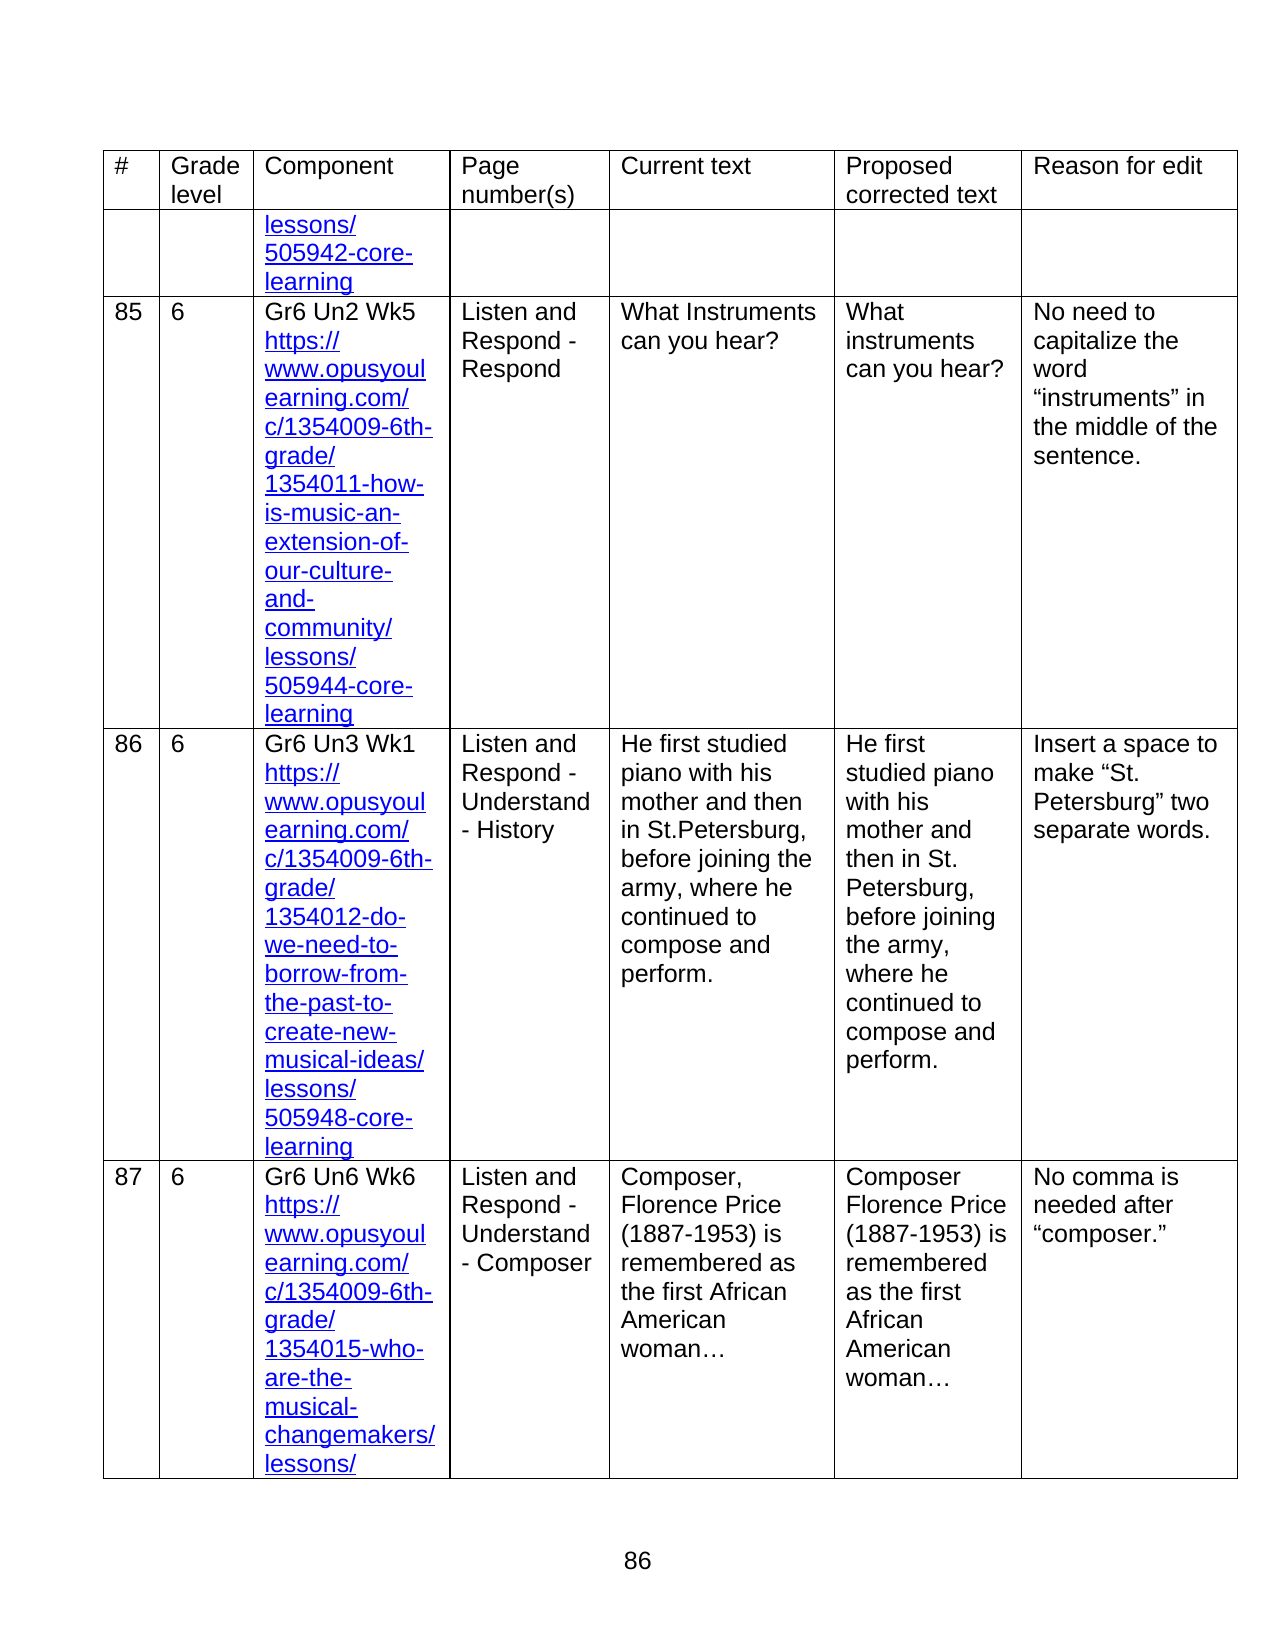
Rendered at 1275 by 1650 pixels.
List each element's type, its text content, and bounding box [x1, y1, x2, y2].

table_cell 85 [104, 297, 159, 728]
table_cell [610, 1161, 834, 1478]
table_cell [254, 1161, 449, 1478]
table_cell 86 [104, 729, 159, 1160]
table_cell 6 [160, 210, 253, 296]
table_header Reason for edit [1022, 151, 1237, 208]
table_cell What Instruments can you hear? [610, 297, 834, 728]
table_cell 87 [104, 1161, 159, 1478]
table_cell 6 [160, 729, 253, 1160]
table_cell Gr6 Un3 Wk1 https://www.opusyoulearning.com/c/1354009-6th-grade/1354012-do-we-need-to-borrow-from-the-past-to-create-new-musical-ideas/lessons/505948-core-learning [254, 729, 449, 1160]
table_header Page number(s) [451, 151, 609, 208]
table_cell 6 [160, 1161, 253, 1478]
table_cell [451, 210, 609, 296]
table_cell Gr6 Un2 Wk5 https://www.opusyoulearning.com/c/1354009-6th-grade/1354011-how-is-music-an-extension-of-our-culture-and-community/lessons/505944-core-learning [254, 297, 449, 728]
table_header Proposed corrected text [835, 151, 1021, 208]
table_cell No need to capitalize the word “instruments” in the middle of the sentence. [1022, 297, 1237, 728]
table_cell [254, 210, 449, 296]
table_cell 6 [160, 297, 253, 728]
table_cell 84 [104, 210, 159, 296]
table_header Component [254, 151, 449, 208]
table_cell Insert a space to make “St. Petersburg” two separate words. [1022, 729, 1237, 1160]
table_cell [835, 210, 1021, 296]
table_header Current text [610, 151, 834, 208]
table_header Grade level [160, 151, 253, 208]
table_cell No comma is needed after “composer.” [1022, 1161, 1237, 1478]
table_cell Listen and Respond - Understand - History [451, 729, 609, 1160]
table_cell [835, 1161, 1021, 1478]
table_cell What instruments can you hear? [835, 297, 1021, 728]
table_cell Listen and Respond - Respond [451, 297, 609, 728]
table_cell He first studied piano with his mother and then in St. Petersburg, before joining the army, where he continued to compose and perform. [835, 729, 1021, 1160]
table_cell He first studied piano with his mother and then in St.Petersburg, before joining the army, where he continued to compose and perform. [610, 729, 834, 1160]
table_header # [104, 151, 159, 208]
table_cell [1022, 210, 1237, 296]
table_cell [451, 1161, 609, 1478]
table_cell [610, 210, 834, 296]
